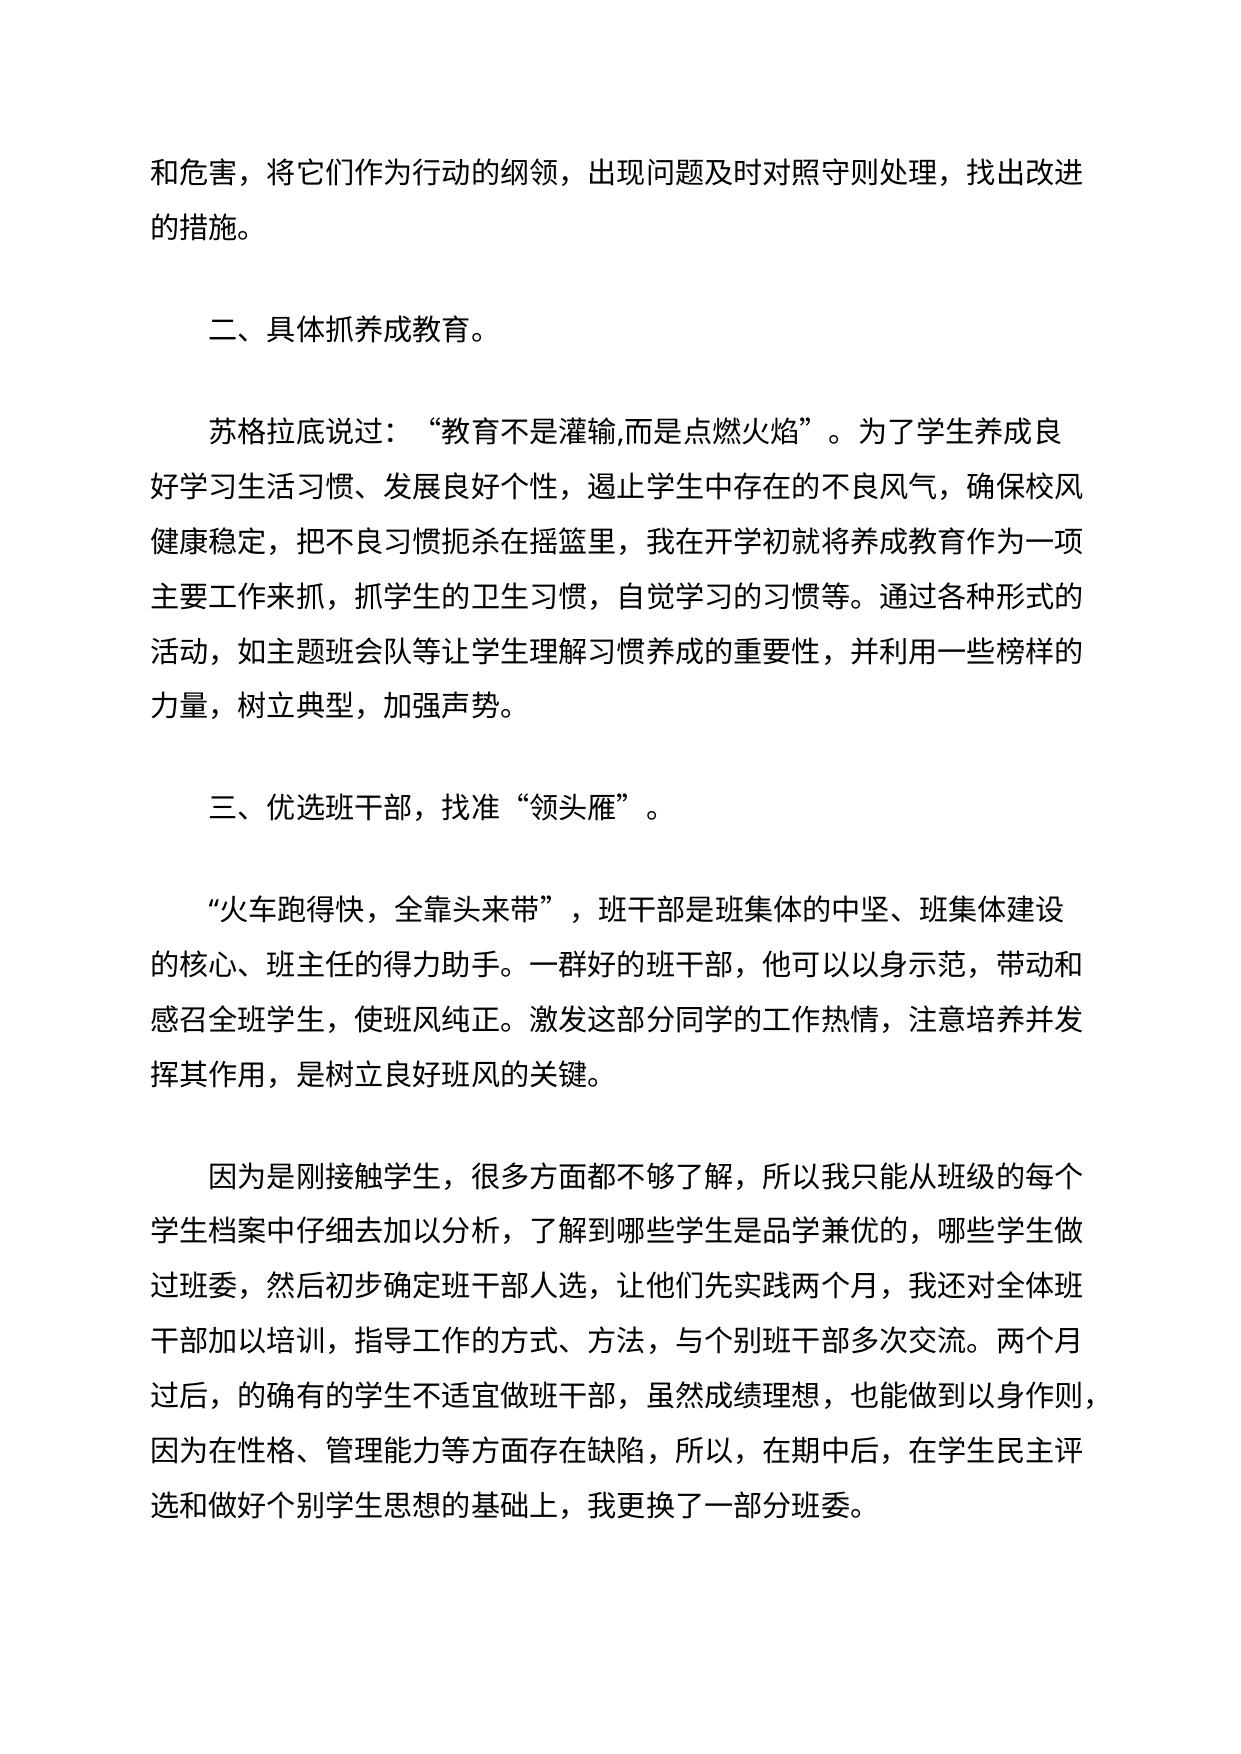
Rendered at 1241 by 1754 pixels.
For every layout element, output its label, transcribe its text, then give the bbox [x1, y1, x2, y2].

text 因为是刚接触学生，很多方面都不够了解，所以我只能从班级的每个学生档案中仔细去加以分析，了解到哪些学生是品学兼优的，哪些学生做过班委，然后初步确定班干部人选，让他们先实践两个月，我还对全体班干部加以培训，指导工作的方式、方法，与个别班干部多次交流。两个月过后，的确有的学生不适宜做班干部，虽然成绩理想，也能做到以身作则，因为在性格、管理能力等方面存在缺陷，所以，在期中后，在学生民主评选和做好个别学生思想的基础上，我更换了一部分班委。 [150, 1153, 1090, 1525]
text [150, 150, 1090, 247]
text “火车跑得快，全靠头来带”，班干部是班集体的中坚、班集体建设的核心、班主任的得力助手。一群好的班干部，他可以以身示范，带动和感召全班学生，使班风纯正。激发这部分同学的工作热情，注意培养并发挥其作用，是树立良好班风的关键。 [150, 887, 1090, 1094]
text 苏格拉底说过：“教育不是灌输,而是点燃火焰”。为了学生养成良好学习生活习惯、发展良好个性，遏止学生中存在的不良风气，确保校风健康稳定，把不良习惯扼杀在摇篮里，我在开学初就将养成教育作为一项主要工作来抓，抓学生的卫生习惯，自觉学习的习惯等。通过各种形式的活动，如主题班会队等让学生理解习惯养成的重要性，并利用一些榜样的力量，树立典型，加强声势。 [150, 408, 1090, 725]
text 三、优选班干部，找准“领头雁”。 [150, 785, 1090, 827]
text 二、具体抓养成教育。 [150, 307, 1090, 349]
